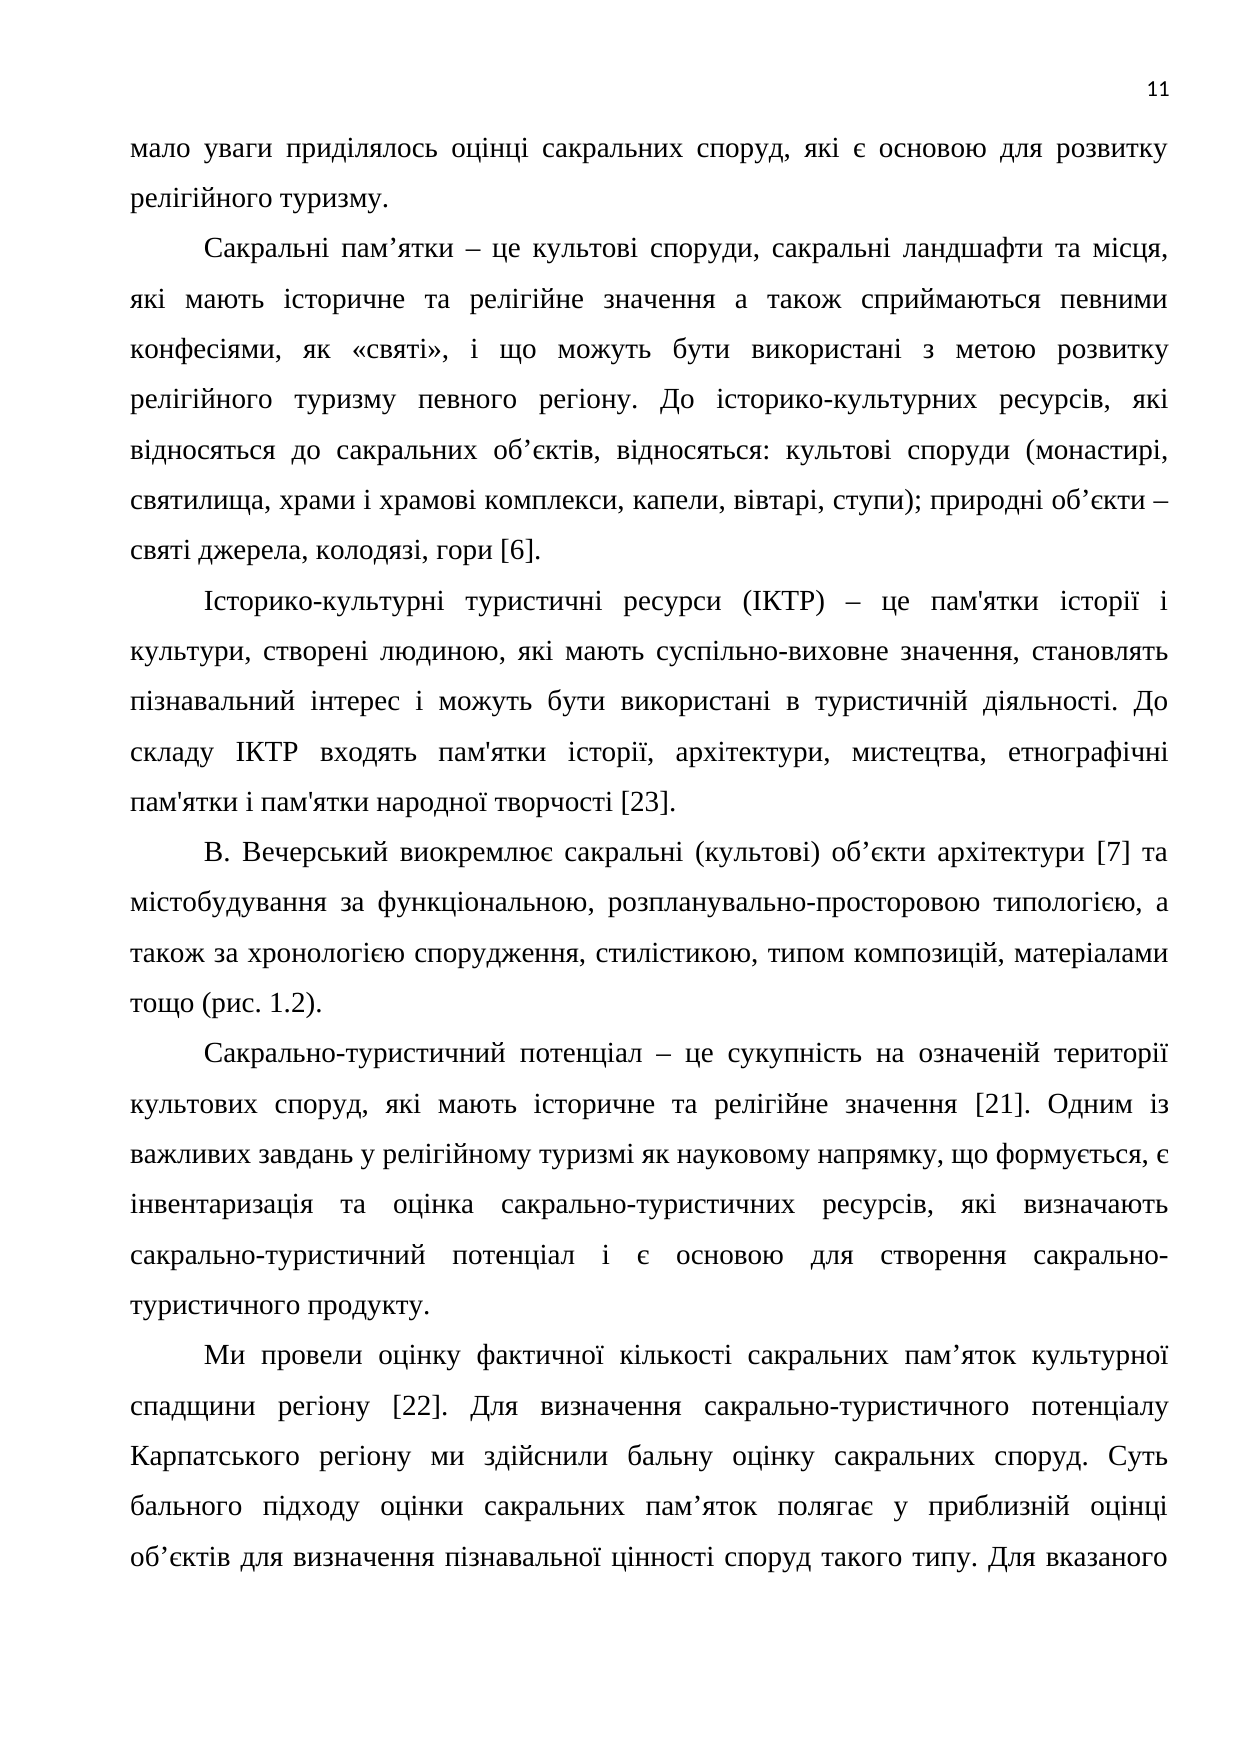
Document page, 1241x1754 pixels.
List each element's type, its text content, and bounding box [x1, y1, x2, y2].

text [130, 130, 1169, 214]
text В. Вечерський виокремлює сакральні (культові) об’єкти архітектури [7] та містобудування за функціональною, розпланувально-просторовою типологією, а також за хронологією спорудження, стилістикою, типом композицій, матеріалами тощо (рис. 1.2). [130, 834, 1169, 1019]
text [130, 1337, 1169, 1572]
text Сакрально-туристичний потенціал – це сукупність на означеній території культових споруд, які мають історичне та релігійне значення [21]. Одним із важливих завдань у релігійному туризмі як науковому напрямку, що формується, є інвентаризація та оцінка сакрально-туристичних ресурсів, які визначають сакрально-туристичний потенціал і є основою для створення сакрально-туристичного продукту. [130, 1036, 1169, 1321]
text Історико-культурні туристичні ресурси (ІКТР) – це пам'ятки історії і культури, створені людиною, які мають суспільно-виховне значення, становлять пізнавальний інтерес і можуть бути використані в туристичній діяльності. До складу ІКТР входять пам'ятки історії, архітектури, мистецтва, етнографічні пам'ятки і пам'ятки народної творчості [23]. [130, 583, 1169, 817]
text Сакральні пам’ятки – це культові споруди, сакральні ландшафти та місця, які мають історичне та релігійне значення а також сприймаються певними конфесіями, як «святі», і що можуть бути використані з метою розвитку релігійного туризму певного регіону. До історико-культурних ресурсів, які відносяться до сакральних об’єктів, відносяться: культові споруди (монастирі, святилища, храми і храмові комплекси, капели, вівтарі, ступи); природні об’єкти – святі джерела, колодязі, гори [6]. [130, 231, 1169, 566]
